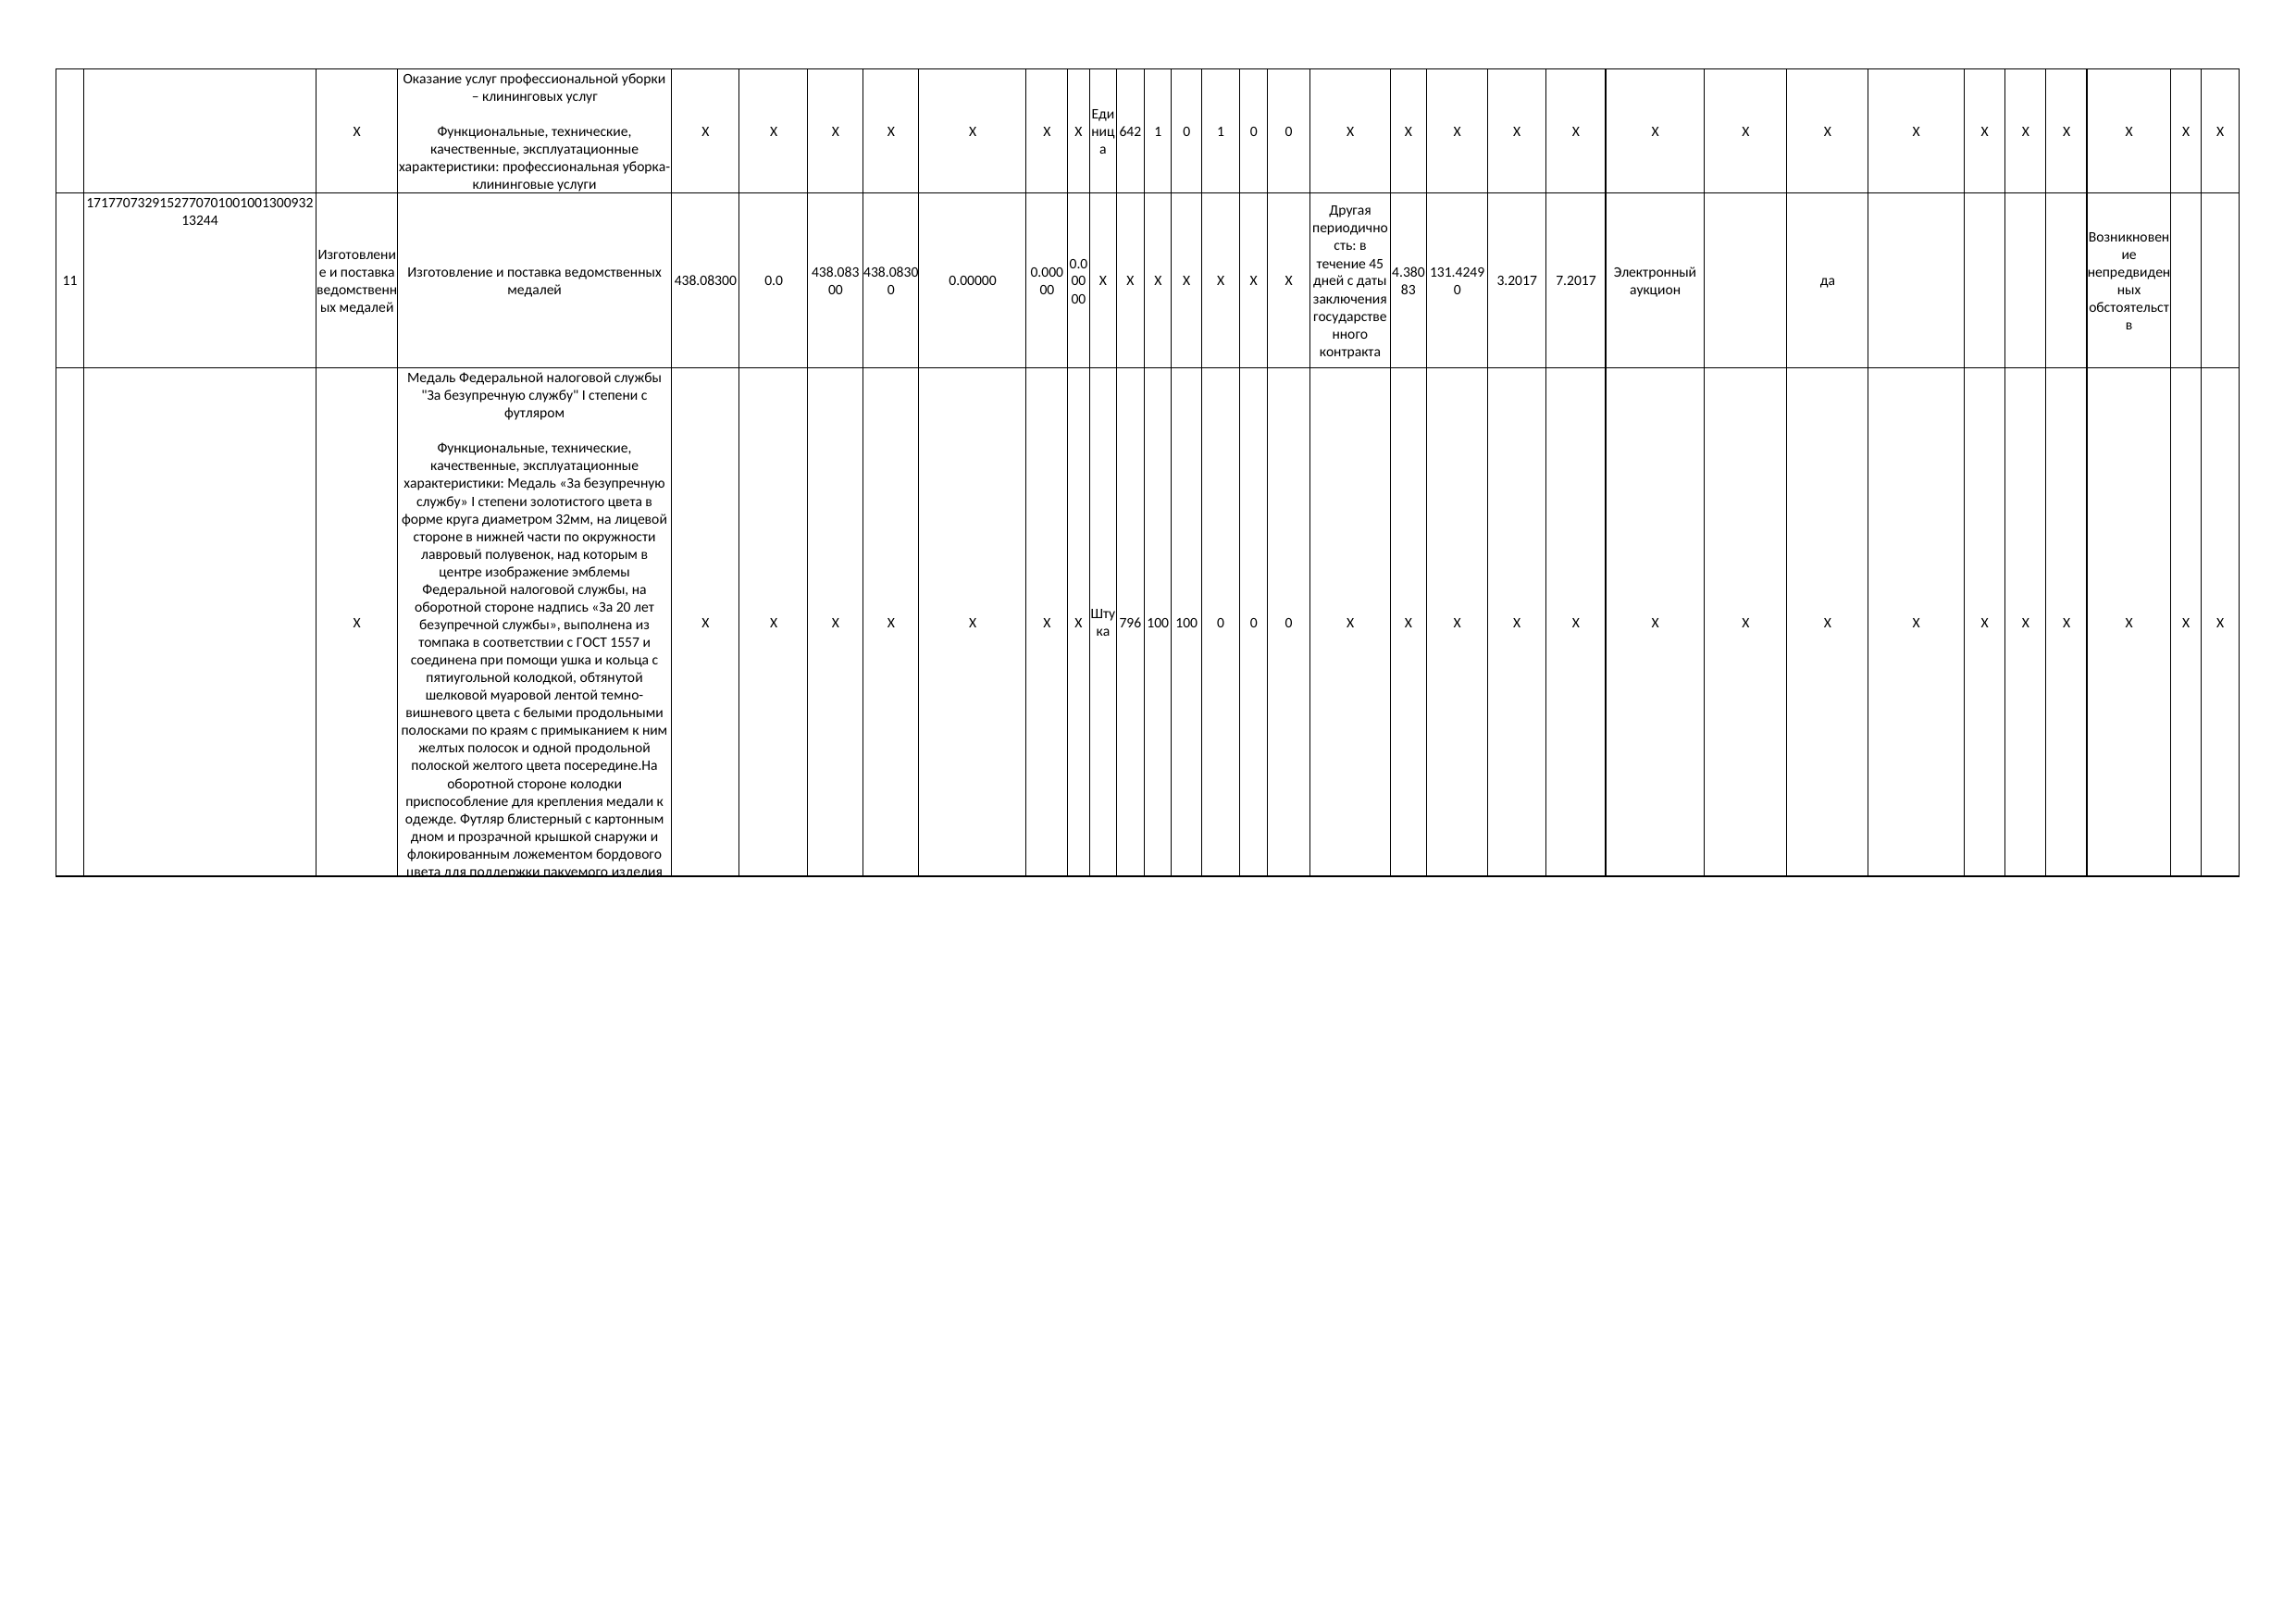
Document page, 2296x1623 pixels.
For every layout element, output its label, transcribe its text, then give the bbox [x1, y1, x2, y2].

table_cell X [1117, 193, 1144, 367]
table_cell 1 [1145, 69, 1171, 192]
table_cell 100 [1172, 368, 1201, 875]
table_cell X [863, 69, 918, 192]
table_cell [2202, 193, 2239, 367]
table_cell 0 [1268, 368, 1309, 875]
table_cell Другая периодичность: в течение 45 дней с даты заключения государственного контракта [1310, 193, 1390, 367]
table_cell X [2171, 368, 2201, 875]
table_cell [1705, 193, 1786, 367]
table_cell X [1868, 69, 1964, 192]
table_cell X [1240, 193, 1267, 367]
table_cell X [1026, 368, 1067, 875]
table_cell X [1310, 69, 1390, 192]
table_cell 0.00000 [919, 193, 1025, 367]
table_cell X [316, 368, 397, 875]
table_cell X [1705, 69, 1786, 192]
table_cell X [1607, 368, 1704, 875]
table_cell X [1391, 69, 1426, 192]
table_cell X [1787, 69, 1868, 192]
table_cell X [1090, 193, 1116, 367]
table_cell X [1026, 69, 1067, 192]
table_cell X [1427, 368, 1487, 875]
table_cell [2005, 193, 2045, 367]
table_cell X [1202, 193, 1239, 367]
table_cell Медаль Федеральной налоговой службы "За безупречную службу" I степени с футляром Функциональные, технические, качественные, эксплуатационные характеристики: Медаль «За безупречную службу» I степени золотистого цвета в форме круга диаметром 32мм, на лицевой стороне в нижней части по окружности лавровый полувенок, над которым в центре изображение эмблемы Федеральной налоговой службы, на оборотной стороне надпись «За 20 лет безупречной службы», выполнена из томпака в соответствии с ГОСТ 1557 и соединена при помощи ушка и кольца с пятиугольной колодкой, обтянутой шелковой муаровой лентой темно-вишневого цвета с белыми продольными полосками по краям с примыканием к ним желтых полосок и одной продольной полоской желтого цвета посередине.На оборотной стороне колодки приспособление для крепления медали к одежде. Футляр блистерный с картонным дном и прозрачной крышкой снаружи и флокированным ложементом бордового цвета для поддержки пакуемого изделия внутри. [398, 368, 671, 875]
table_cell X [2046, 69, 2086, 192]
table_cell 4.38083 [1391, 193, 1426, 367]
table_cell X [863, 368, 918, 875]
table_cell X [1068, 69, 1089, 192]
table_cell X [808, 368, 863, 875]
table_cell [56, 368, 83, 875]
table_cell X [1488, 368, 1545, 875]
table_cell 0 [1268, 69, 1309, 192]
table_cell 0.0 [739, 193, 807, 367]
table_cell 3.2017 [1488, 193, 1545, 367]
table_cell 0 [1172, 69, 1201, 192]
table_cell Электронный аукцион [1607, 193, 1704, 367]
table_cell 438.08300 [672, 193, 738, 367]
table_cell 0 [1202, 368, 1239, 875]
table_cell 0.00000 [1026, 193, 1067, 367]
table_cell 11 [56, 193, 83, 367]
table_cell да [1787, 193, 1868, 367]
table_cell X [1310, 368, 1390, 875]
table_cell 7.2017 [1546, 193, 1605, 367]
table_cell X [1868, 368, 1964, 875]
table_cell X [739, 69, 807, 192]
table_cell [1965, 193, 2004, 367]
table_cell X [1488, 69, 1545, 192]
table_cell Изготовление и поставка ведомственных медалей [398, 193, 671, 367]
table_cell X [1391, 368, 1426, 875]
table_cell 131.42490 [1427, 193, 1487, 367]
table_cell 642 [1117, 69, 1144, 192]
table_cell Оказание услуг профессиональной уборки – клининговых услуг Функциональные, технические, качественные, эксплуатационные характеристики: профессиональная уборка-клининговые услуги [398, 69, 671, 192]
table_cell 0 [1240, 69, 1267, 192]
table_cell X [316, 69, 397, 192]
table_cell 438.08300 [863, 193, 918, 367]
table_cell 0.00000 [1068, 193, 1089, 367]
table_cell X [2088, 69, 2170, 192]
table_cell X [1965, 368, 2004, 875]
table_cell X [2202, 69, 2239, 192]
table_cell [2171, 193, 2201, 367]
table_cell X [2202, 368, 2239, 875]
table_cell Штука [1090, 368, 1116, 875]
table_cell X [919, 69, 1025, 192]
table_cell [84, 368, 316, 875]
table_cell X [919, 368, 1025, 875]
table_cell X [1607, 69, 1704, 192]
table_cell X [1068, 368, 1089, 875]
table_cell X [1172, 193, 1201, 367]
table_cell X [1965, 69, 2004, 192]
table_cell X [1787, 368, 1868, 875]
table_cell X [2046, 368, 2086, 875]
table_cell 171770732915277070100100130093213244 [84, 193, 316, 367]
table_cell Изготовление и поставка ведомственных медалей [316, 193, 397, 367]
table_cell Возникновение непредвиденных обстоятельств [2088, 193, 2170, 367]
table_cell X [739, 368, 807, 875]
table_cell X [808, 69, 863, 192]
table_cell [2046, 193, 2086, 367]
table_cell [84, 69, 316, 192]
table_cell X [2088, 368, 2170, 875]
table_cell X [1268, 193, 1309, 367]
table_cell X [672, 368, 738, 875]
table_cell 0 [1240, 368, 1267, 875]
table_cell Единица [1090, 69, 1116, 192]
table_cell X [1705, 368, 1786, 875]
table_cell X [1546, 368, 1605, 875]
table_cell X [2005, 69, 2045, 192]
table_cell 100 [1145, 368, 1171, 875]
table_cell [56, 69, 83, 192]
table_cell X [2005, 368, 2045, 875]
table_cell X [2171, 69, 2201, 192]
table_cell X [672, 69, 738, 192]
table_cell 1 [1202, 69, 1239, 192]
table_cell X [1427, 69, 1487, 192]
table_cell X [1546, 69, 1605, 192]
table_cell X [1145, 193, 1171, 367]
table_cell [1868, 193, 1964, 367]
table_cell 438.08300 [808, 193, 863, 367]
table_cell 796 [1117, 368, 1144, 875]
